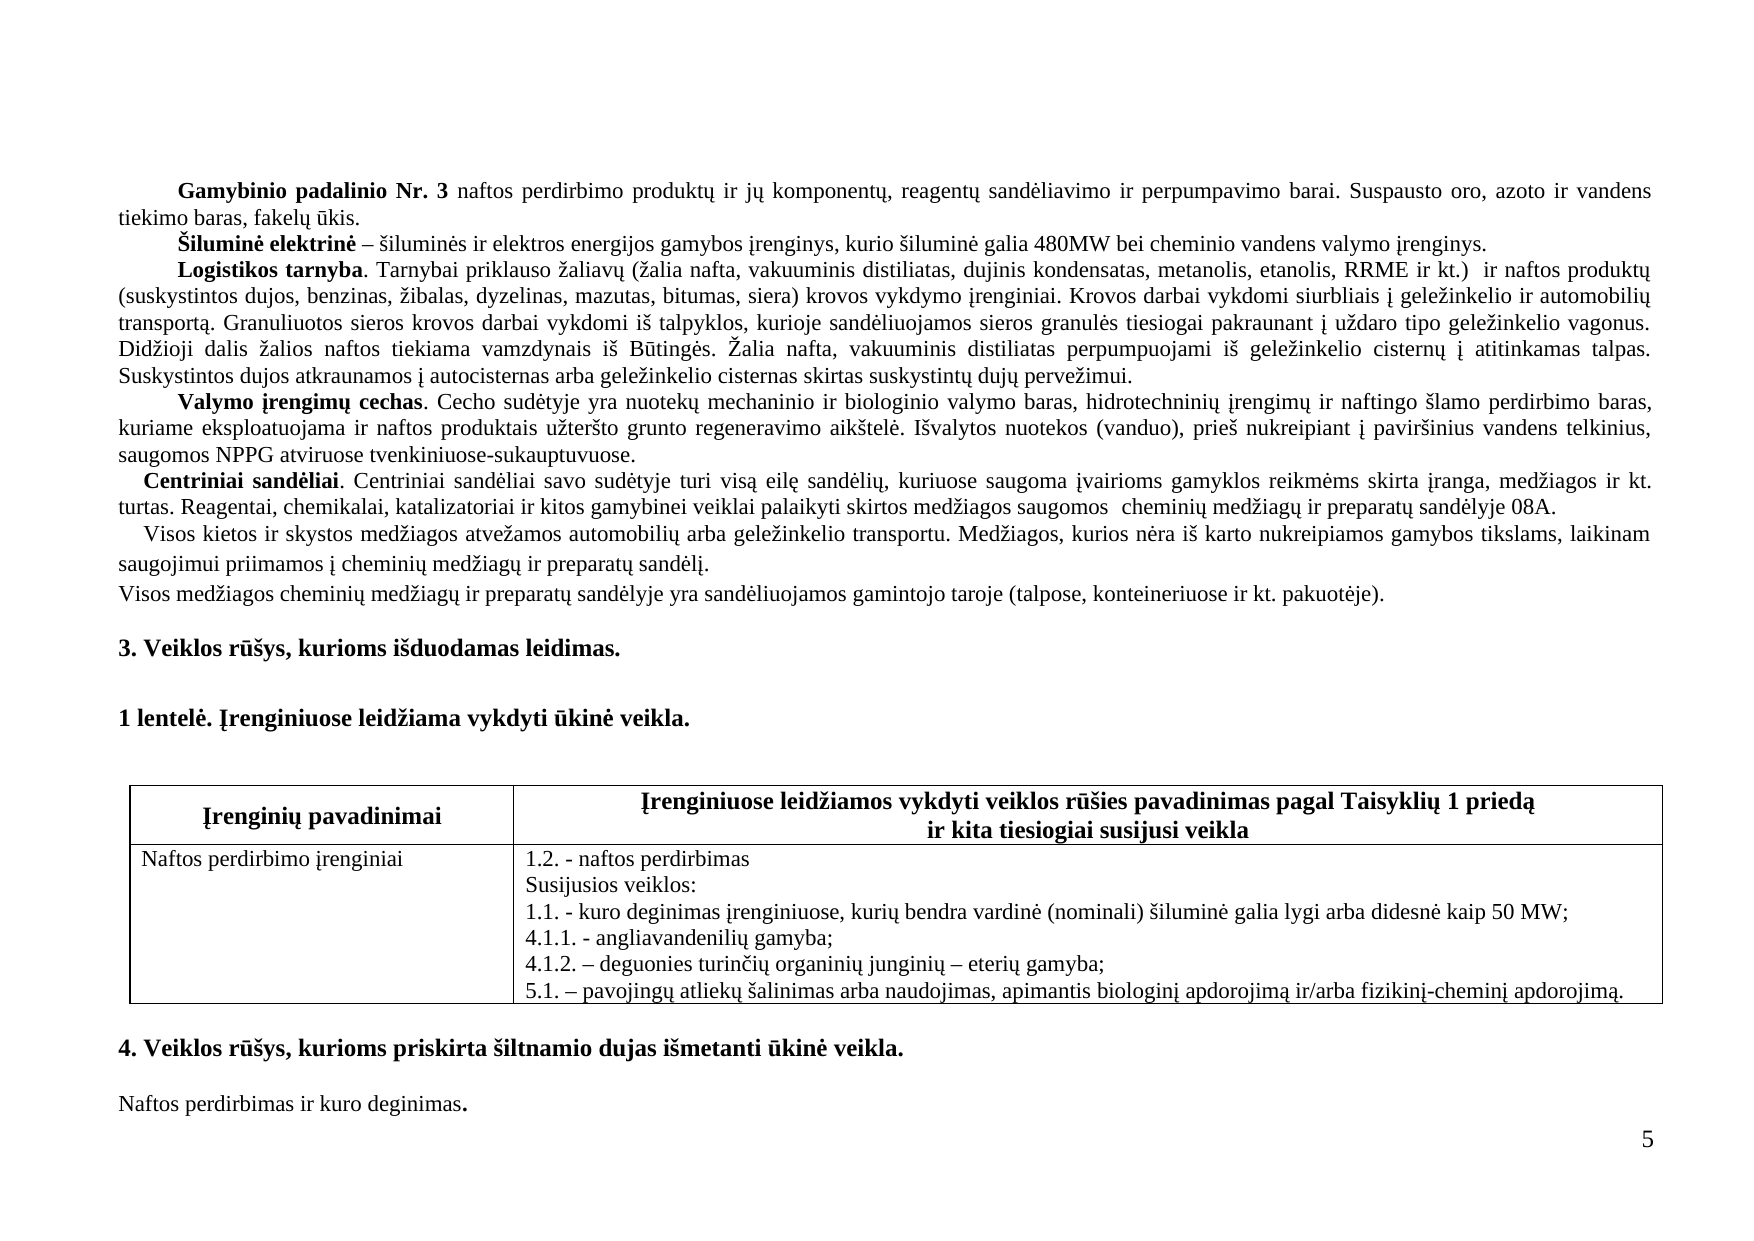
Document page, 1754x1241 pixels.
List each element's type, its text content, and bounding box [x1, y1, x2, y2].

text 3. Veiklos rūšys, kurioms išduodamas leidimas. [118, 633, 1654, 662]
text Centriniai sandėliai. Centriniai sandėliai savo sudėtyje turi visą eilę sandėlių, kuriuose saugoma įvairioms gamyklos reikmėms skirta įranga, medžiagos ir kt. turtas. Reagentai, chemikalai, katalizatoriai ir kitos gamybinei veiklai palaikyti skirtos medžiagos saugomos cheminių medžiagų ir preparatų sandėlyje 08A. [118, 467, 1654, 520]
table_header Įrenginių pavadinimai [131, 786, 513, 844]
text Visos kietos ir skystos medžiagos atvežamos automobilių arba geležinkelio transportu. Medžiagos, kurios nėra iš karto nukreipiamos gamybos tikslams, laikinam saugojimui priimamos į cheminių medžiagų ir preparatų sandėlį. [118, 520, 1654, 576]
table_cell Naftos perdirbimo įrenginiai [131, 845, 513, 1003]
text Visos medžiagos cheminių medžiagų ir preparatų sandėlyje yra sandėliuojamos gamintojo taroje (talpose, konteineriuose ir kt. pakuotėje). [118, 580, 1654, 607]
table_cell 1.2. - naftos perdirbimas Susijusios veiklos: 1.1. - kuro deginimas įrenginiuose, kurių bendra vardinė (nominali) šiluminė galia lygi arba didesnė kaip 50 MW; 4.1.1. - angliavandenilių gamyba; 4.1.2. – deguonies turinčių organinių junginių – eterių gamyba; 5.1. – pavojingų atliekų šalinimas arba naudojimas, apimantis biologinį apdorojimą ir/arba fizikinį-cheminį apdorojimą. [514, 845, 1662, 1003]
text Šiluminė elektrinė – šiluminės ir elektros energijos gamybos įrenginys, kurio šiluminė galia 480MW bei cheminio vandens valymo įrenginys. [118, 230, 1654, 256]
text 1 lentelė. Įrenginiuose leidžiama vykdyti ūkinė veikla. [118, 703, 1654, 732]
text Naftos perdirbimas ir kuro deginimas. [118, 1090, 1654, 1117]
text Valymo įrengimų cechas. Cecho sudėtyje yra nuotekų mechaninio ir biologinio valymo baras, hidrotechninių įrengimų ir naftingo šlamo perdirbimo baras, kuriame eksploatuojama ir naftos produktais užteršto grunto regeneravimo aikštelė. Išvalytos nuotekos (vanduo), prieš nukreipiant į paviršinius vandens telkinius, saugomos NPPG atviruose tvenkiniuose-sukauptuvuose. [118, 388, 1654, 467]
table_header Įrenginiuose leidžiamos vykdyti veiklos rūšies pavadinimas pagal Taisyklių 1 priedą ir kita tiesiogiai susijusi veikla [514, 786, 1662, 844]
text 4. Veiklos rūšys, kurioms priskirta šiltnamio dujas išmetanti ūkinė veikla. [118, 1033, 1654, 1062]
text Logistikos tarnyba. Tarnybai priklauso žaliavų (žalia nafta, vakuuminis distiliatas, dujinis kondensatas, metanolis, etanolis, RRME ir kt.) ir naftos produktų (suskystintos dujos, benzinas, žibalas, dyzelinas, mazutas, bitumas, siera) krovos vykdymo įrenginiai. Krovos darbai vykdomi siurbliais į geležinkelio ir automobilių transportą. Granuliuotos sieros krovos darbai vykdomi iš talpyklos, kurioje sandėliuojamos sieros granulės tiesiogai pakraunant į uždaro tipo geležinkelio vagonus. Didžioji dalis žalios naftos tiekiama vamzdynais iš Būtingės. Žalia nafta, vakuuminis distiliatas perpumpuojami iš geležinkelio cisternų į atitinkamas talpas. Suskystintos dujos atkraunamos į autocisternas arba geležinkelio cisternas skirtas suskystintų dujų pervežimui. [118, 256, 1654, 388]
text Gamybinio padalinio Nr. 3 naftos perdirbimo produktų ir jų komponentų, reagentų sandėliavimo ir perpumpavimo barai. Suspausto oro, azoto ir vandens tiekimo baras, fakelų ūkis. [118, 177, 1654, 230]
